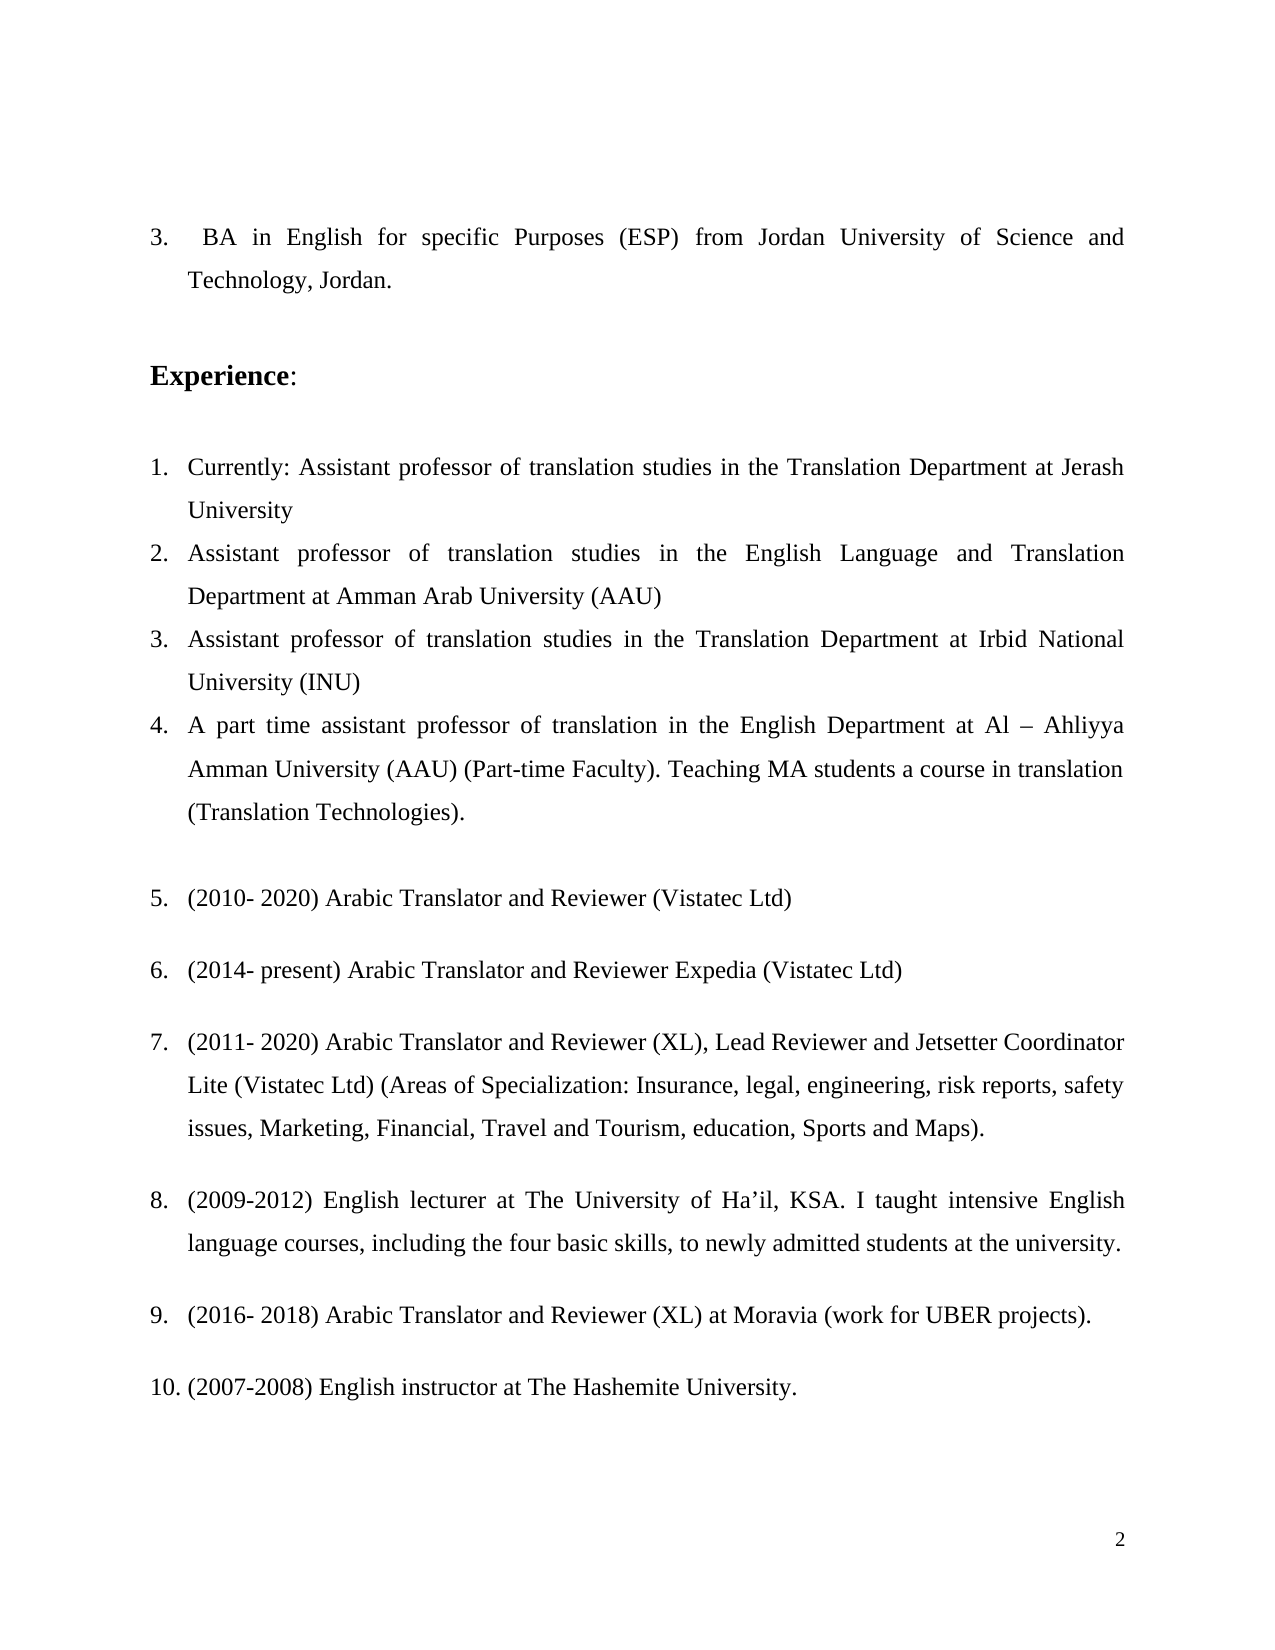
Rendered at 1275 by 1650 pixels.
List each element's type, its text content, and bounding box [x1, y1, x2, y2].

list Assistant professor of translation studies in the English Language and Translation Department at Amman Arab University (AAU) [150, 538, 1125, 610]
list BA in English for specific Purposes (ESP) from Jordan University of Science and Technology, Jordan. [150, 222, 1125, 294]
list (2014- present) Arabic Translator and Reviewer Expedia (Vistatec Ltd) [150, 955, 1125, 984]
list (2007-2008) English instructor at The Hashemite University. [150, 1372, 1125, 1401]
list (2016- 2018) Arabic Translator and Reviewer (XL) at Moravia (work for UBER projects). [150, 1300, 1125, 1329]
list (2010- 2020) Arabic Translator and Reviewer (Vistatec Ltd) [150, 883, 1125, 912]
list (2011- 2020) Arabic Translator and Reviewer (XL), Lead Reviewer and Jetsetter Coordinator Lite (Vistatec Ltd) (Areas of Specialization: Insurance, legal, engineering, risk reports, safety issues, Marketing, Financial, Travel and Tourism, education, Sports and Maps). [150, 1027, 1125, 1142]
list Currently: Assistant professor of translation studies in the Translation Department at Jerash University [150, 452, 1125, 524]
list Assistant professor of translation studies in the Translation Department at Irbid National University (INU) [150, 624, 1125, 696]
list (2009-2012) English lecturer at The University of Ha’il, KSA. I taught intensive English language courses, including the four basic skills, to newly admitted students at the university. [150, 1185, 1125, 1257]
list A part time assistant professor of translation in the English Department at Al – Ahliyya Amman University (AAU) (Part-time Faculty). Teaching MA students a course in translation (Translation Technologies). [150, 711, 1125, 826]
text Experience: [150, 358, 1125, 392]
